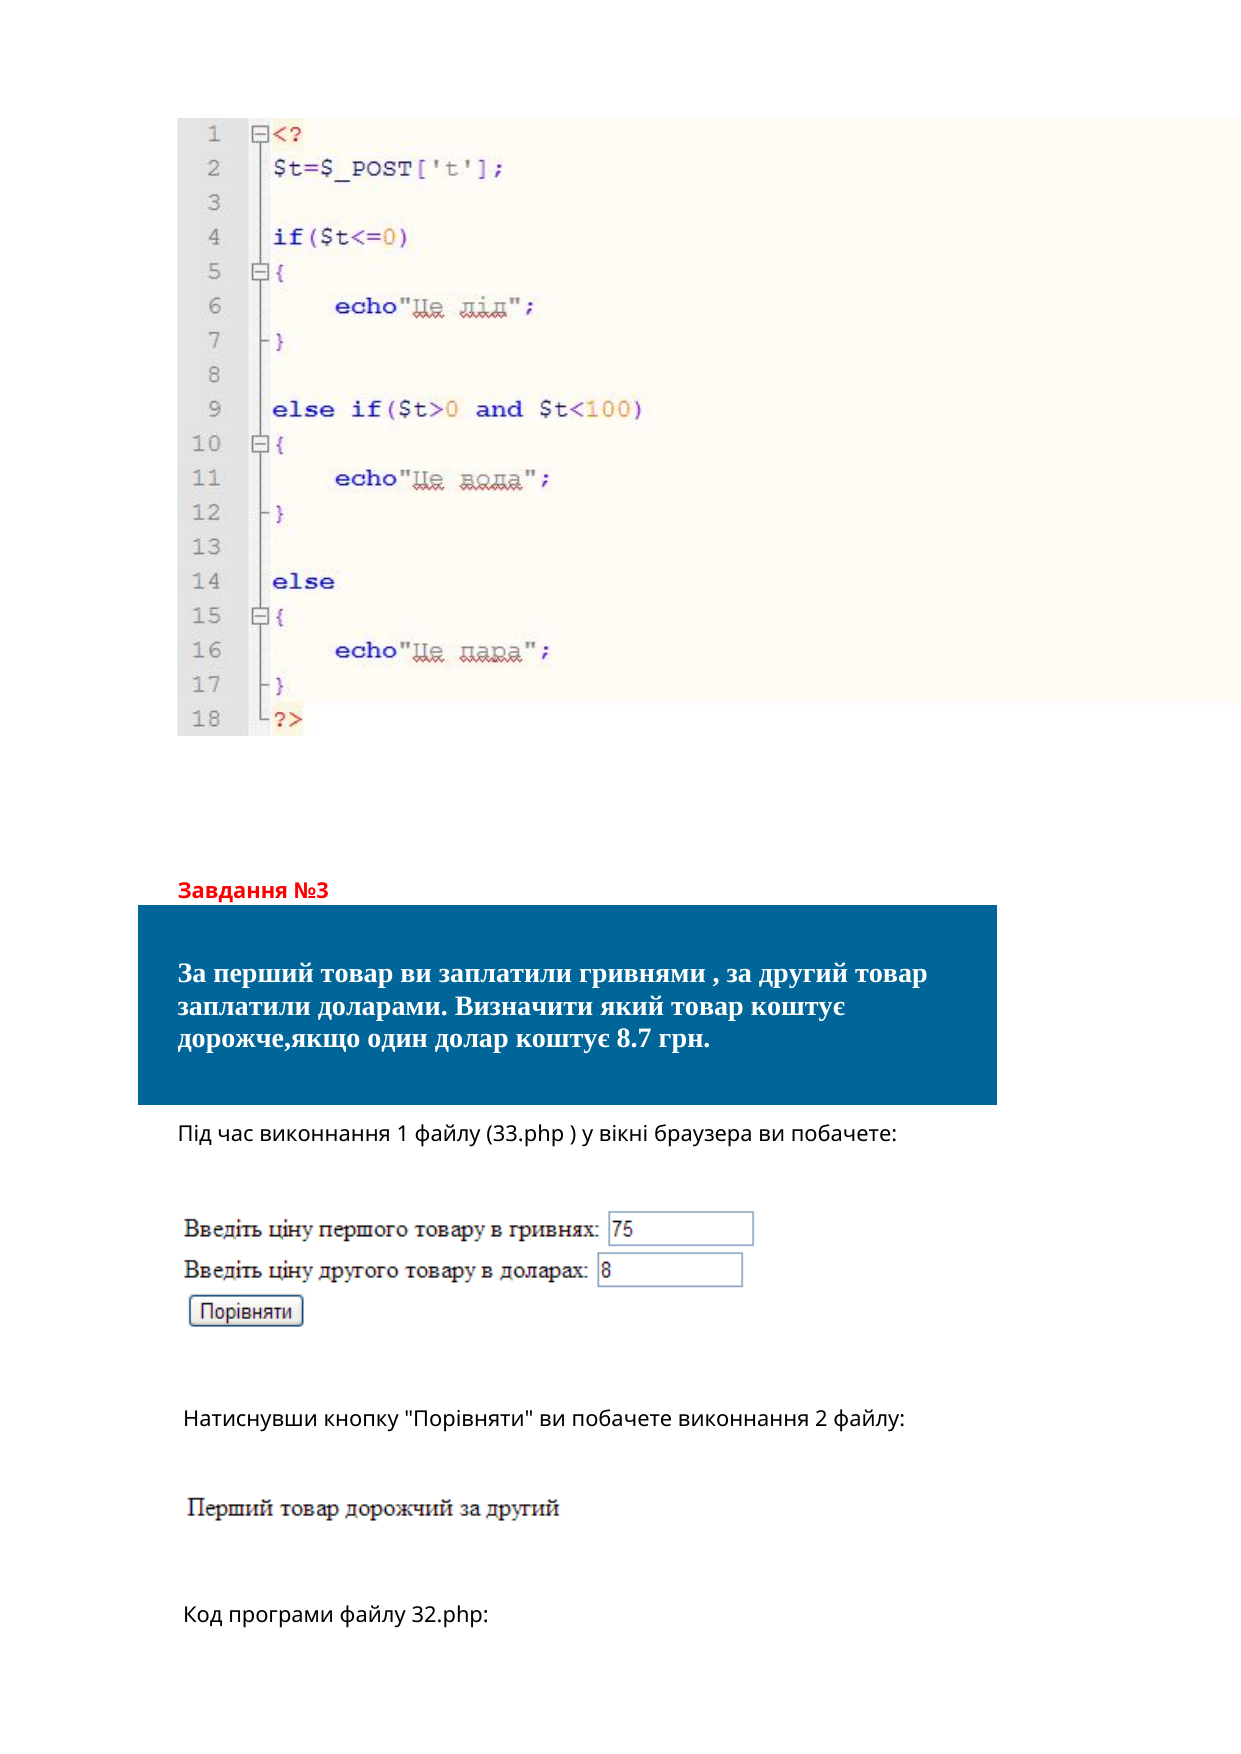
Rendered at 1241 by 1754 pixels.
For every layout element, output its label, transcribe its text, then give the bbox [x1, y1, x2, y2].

text Під час виконнання 1 файлу (33.php ) у вікні браузера ви побачете: [177, 1118, 1152, 1147]
picture [177, 1202, 787, 1349]
text Натиснувши кнопку "Порівняти" ви побачете виконнання 2 файлу: [177, 1403, 1152, 1433]
table_header За перший товар ви заплатили гривнями , за другий товар заплатили доларами. Визначити який товар коштує дорожче,якщо один долар коштує 8.7 грн. [138, 905, 997, 1105]
picture [177, 1487, 593, 1545]
text Завдання №3 [177, 875, 1152, 905]
text Код програми файлу 32.php: [177, 1599, 1152, 1629]
picture [177, 118, 1241, 736]
